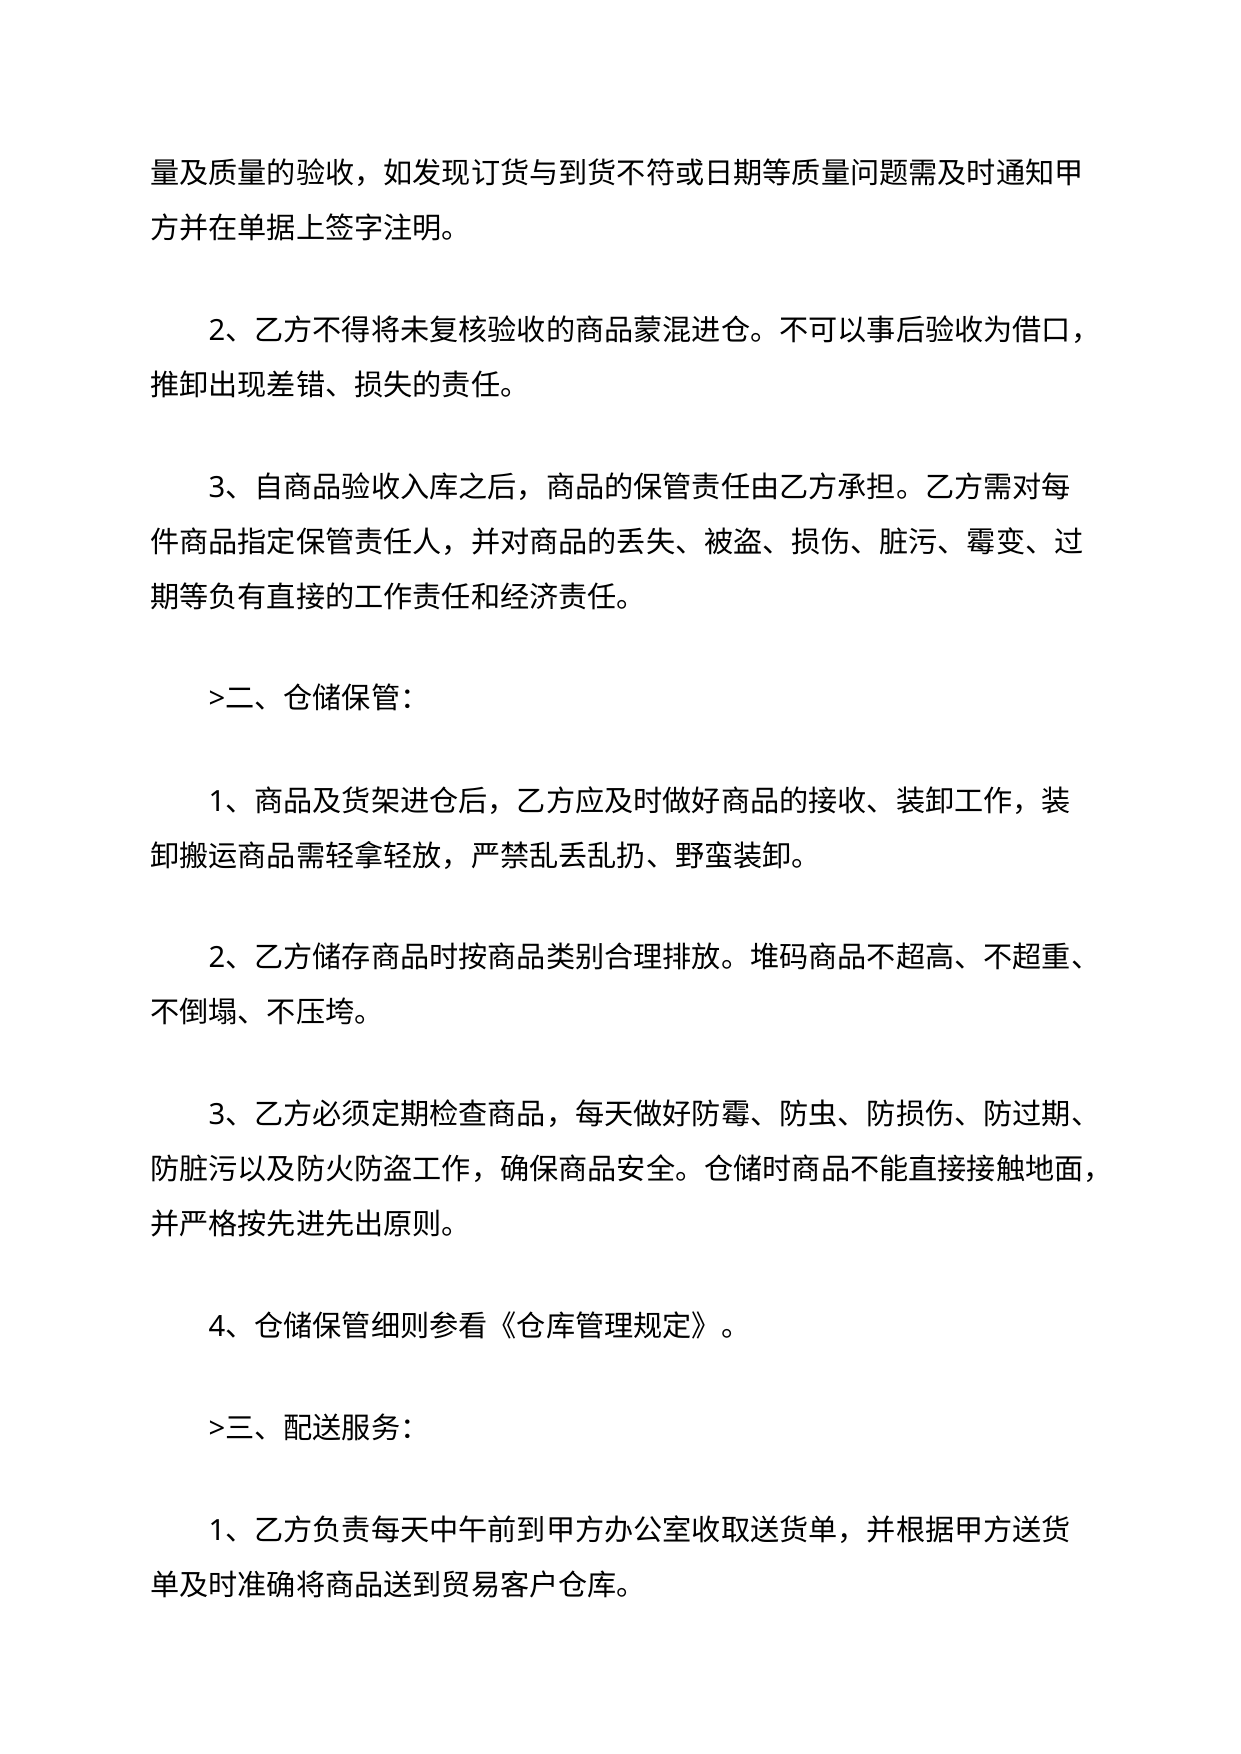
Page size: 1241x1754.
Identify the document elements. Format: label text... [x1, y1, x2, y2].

text 3、自商品验收入库之后，商品的保管责任由乙方承担。乙方需对每件商品指定保管责任人，并对商品的丢失、被盗、损伤、脏污、霉变、过期等负有直接的工作责任和经济责任。 [150, 463, 1090, 616]
text 1、商品及货架进仓后，乙方应及时做好商品的接收、装卸工作，装卸搬运商品需轻拿轻放，严禁乱丢乱扔、野蛮装卸。 [150, 777, 1090, 874]
text 4、仓储保管细则参看《仓库管理规定》。 [150, 1302, 1090, 1345]
text 1、乙方负责每天中午前到甲方办公室收取送货单，并根据甲方送货单及时准确将商品送到贸易客户仓库。 [150, 1506, 1090, 1603]
text 2、乙方储存商品时按商品类别合理排放。堆码商品不超高、不超重、不倒塌、不压垮。 [150, 934, 1090, 1031]
text 2、乙方不得将未复核验收的商品蒙混进仓。不可以事后验收为借口，推卸出现差错、损失的责任。 [150, 307, 1090, 404]
text >三、配送服务： [150, 1404, 1090, 1447]
text >二、仓储保管： [150, 675, 1090, 717]
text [150, 150, 1090, 247]
text 3、乙方必须定期检查商品，每天做好防霉、防虫、防损伤、防过期、防脏污以及防火防盗工作，确保商品安全。仓储时商品不能直接接触地面，并严格按先进先出原则。 [150, 1091, 1090, 1243]
